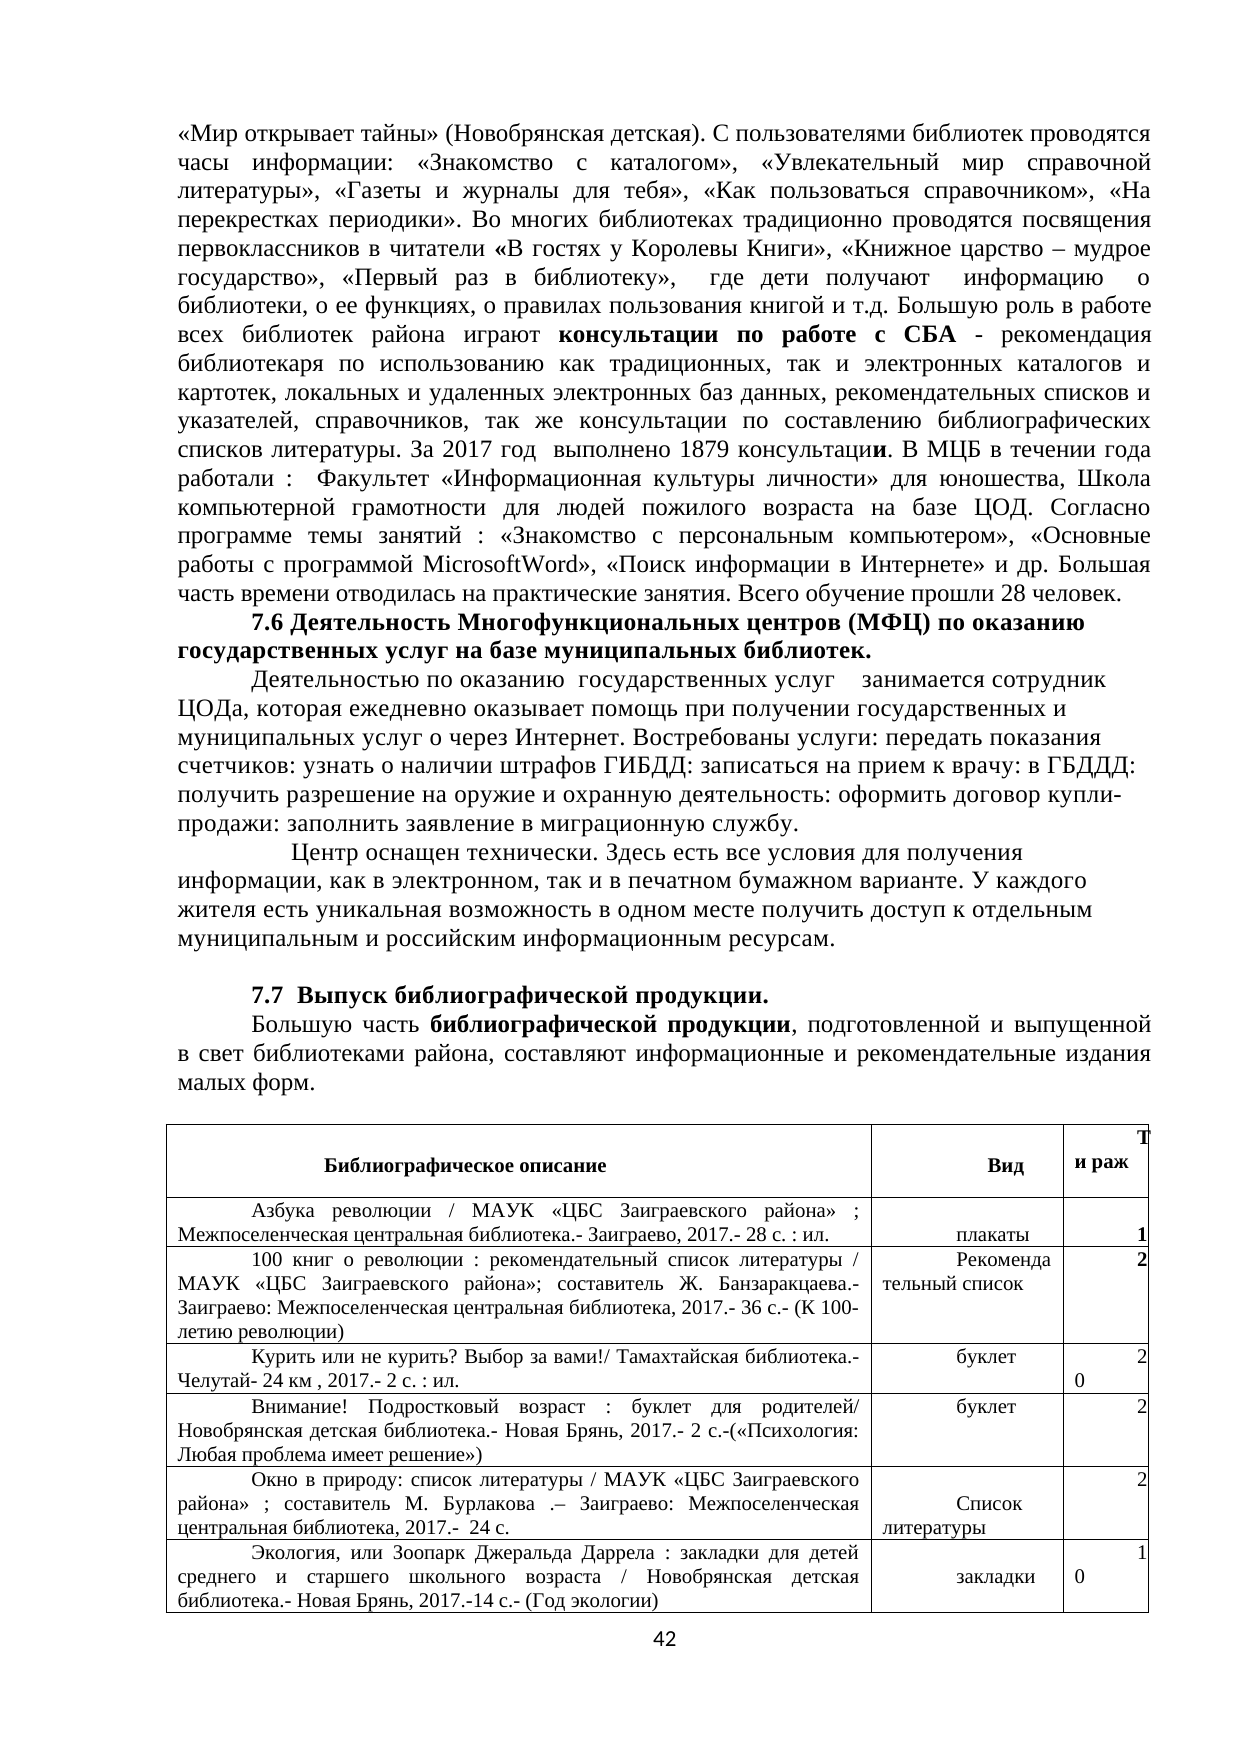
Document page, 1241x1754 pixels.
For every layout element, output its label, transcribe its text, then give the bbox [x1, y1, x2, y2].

table_header Библиографическое описание [167, 1125, 871, 1197]
table_cell буклет [872, 1344, 1063, 1392]
text 7.6 Деятельность Многофункциональных центров (МФЦ) по оказанию государственных услуг на базе муниципальных библиотек. [177, 607, 1149, 664]
table_cell Список литературы [872, 1467, 1063, 1539]
table_cell Курить или не курить? Выбор за вами!/ Тамахтайская библиотека.-Челутай- 24 км , 2017.- 2 с. : ил. [167, 1344, 871, 1392]
table_cell Окно в природу: список литературы / МАУК «ЦБС Заиграевского района» ; составитель М. Бурлакова .– Заиграево: Межпоселенческая центральная библиотека, 2017.- 24 с. [167, 1467, 871, 1539]
table_cell 10 [1064, 1540, 1148, 1612]
table_header Вид [872, 1125, 1063, 1197]
table_cell 1 [1064, 1198, 1148, 1246]
table_cell закладки [872, 1540, 1063, 1612]
table_cell Рекомендательный список [872, 1247, 1063, 1343]
text Деятельностью по оказанию государственных услуг занимается сотрудник ЦОДа, которая ежедневно оказывает помощь при получении государственных и муниципальных услуг о через Интернет. Востребованы услуги: передать показания счетчиков: узнать о наличии штрафов ГИБДД: записаться на прием к врачу: в ГБДДД: получить разрешение на оружие и охранную деятельность: оформить договор купли-продажи: заполнить заявление в миграционную службу. [177, 664, 1149, 837]
text Центр оснащен технически. Здесь есть все условия для получения информации, как в электронном, так и в печатном бумажном варианте. У каждого жителя есть уникальная возможность в одном месте получить доступ к отдельным муниципальным и российским информационным ресурсам. [177, 837, 1149, 952]
table_cell 2 [1064, 1394, 1148, 1466]
table_cell плакаты [872, 1198, 1063, 1246]
text Большую часть библиографической продукции, подготовленной и выпущенной в свет библиотеками района, составляют информационные и рекомендательные издания малых форм. [177, 1009, 1152, 1096]
table_cell буклет [872, 1394, 1063, 1466]
table_cell 20 [1064, 1344, 1148, 1392]
text «Мир открывает тайны» (Новобрянская детская). С пользователями библиотек проводятся часы информации: «Знакомство с каталогом», «Увлекательный мир справочной литературы», «Газеты и журналы для тебя», «Как пользоваться справочником», «На перекрестках периодики». Во многих библиотеках традиционно проводятся посвящения первоклассников в читатели «В гостях у Королевы Книги», «Книжное царство – мудрое государство», «Первый раз в библиотеку», где дети получают информацию о библиотеки, о ее функциях, о правилах пользования книгой и т.д. Большую роль в работе всех библиотек района играют консультации по работе с СБА - рекомендация библиотекаря по использованию как традиционных, так и электронных каталогов и картотек, локальных и удаленных электронных баз данных, рекомендательных списков и указателей, справочников, так же консультации по составлению библиографических списков литературы. За 2017 год выполнено 1879 консультации. В МЦБ в течении года работали : Факультет «Информационная культуры личности» для юношества, Школа компьютерной грамотности для людей пожилого возраста на базе ЦОД. Согласно программе темы занятий : «Знакомство с персональным компьютером», «Основные работы с программой MicrosoftWord», «Поиск информации в Интернете» и др. Большая часть времени отводилась на практические занятия. Всего обучение прошли 28 человек. [177, 118, 1152, 607]
table_cell Азбука революции / МАУК «ЦБС Заиграевского района» ; Межпоселенческая центральная библиотека.- Заиграево, 2017.- 28 с. : ил. [167, 1198, 871, 1246]
table_cell 2 [1064, 1247, 1148, 1343]
table_cell 2 [1064, 1467, 1148, 1539]
table_header Ти раж [1064, 1125, 1148, 1197]
table_cell Внимание! Подростковый возраст : буклет для родителей/ Новобрянская детская библиотека.- Новая Брянь, 2017.- 2 с.-(«Психология: Любая проблема имеет решение») [167, 1394, 871, 1466]
text 7.7 Выпуск библиографической продукции. [177, 981, 1152, 1009]
table_cell 100 книг о революции : рекомендательный список литературы / МАУК «ЦБС Заиграевского района»; составитель Ж. Банзаракцаева.- Заиграево: Межпоселенческая центральная библиотека, 2017.- 36 с.- (К 100-летию революции) [167, 1247, 871, 1343]
table_cell Экология, или Зоопарк Джеральда Даррела : закладки для детей среднего и старшего школьного возраста / Новобрянская детская библиотека.- Новая Брянь, 2017.-14 с.- (Год экологии) [167, 1540, 871, 1612]
